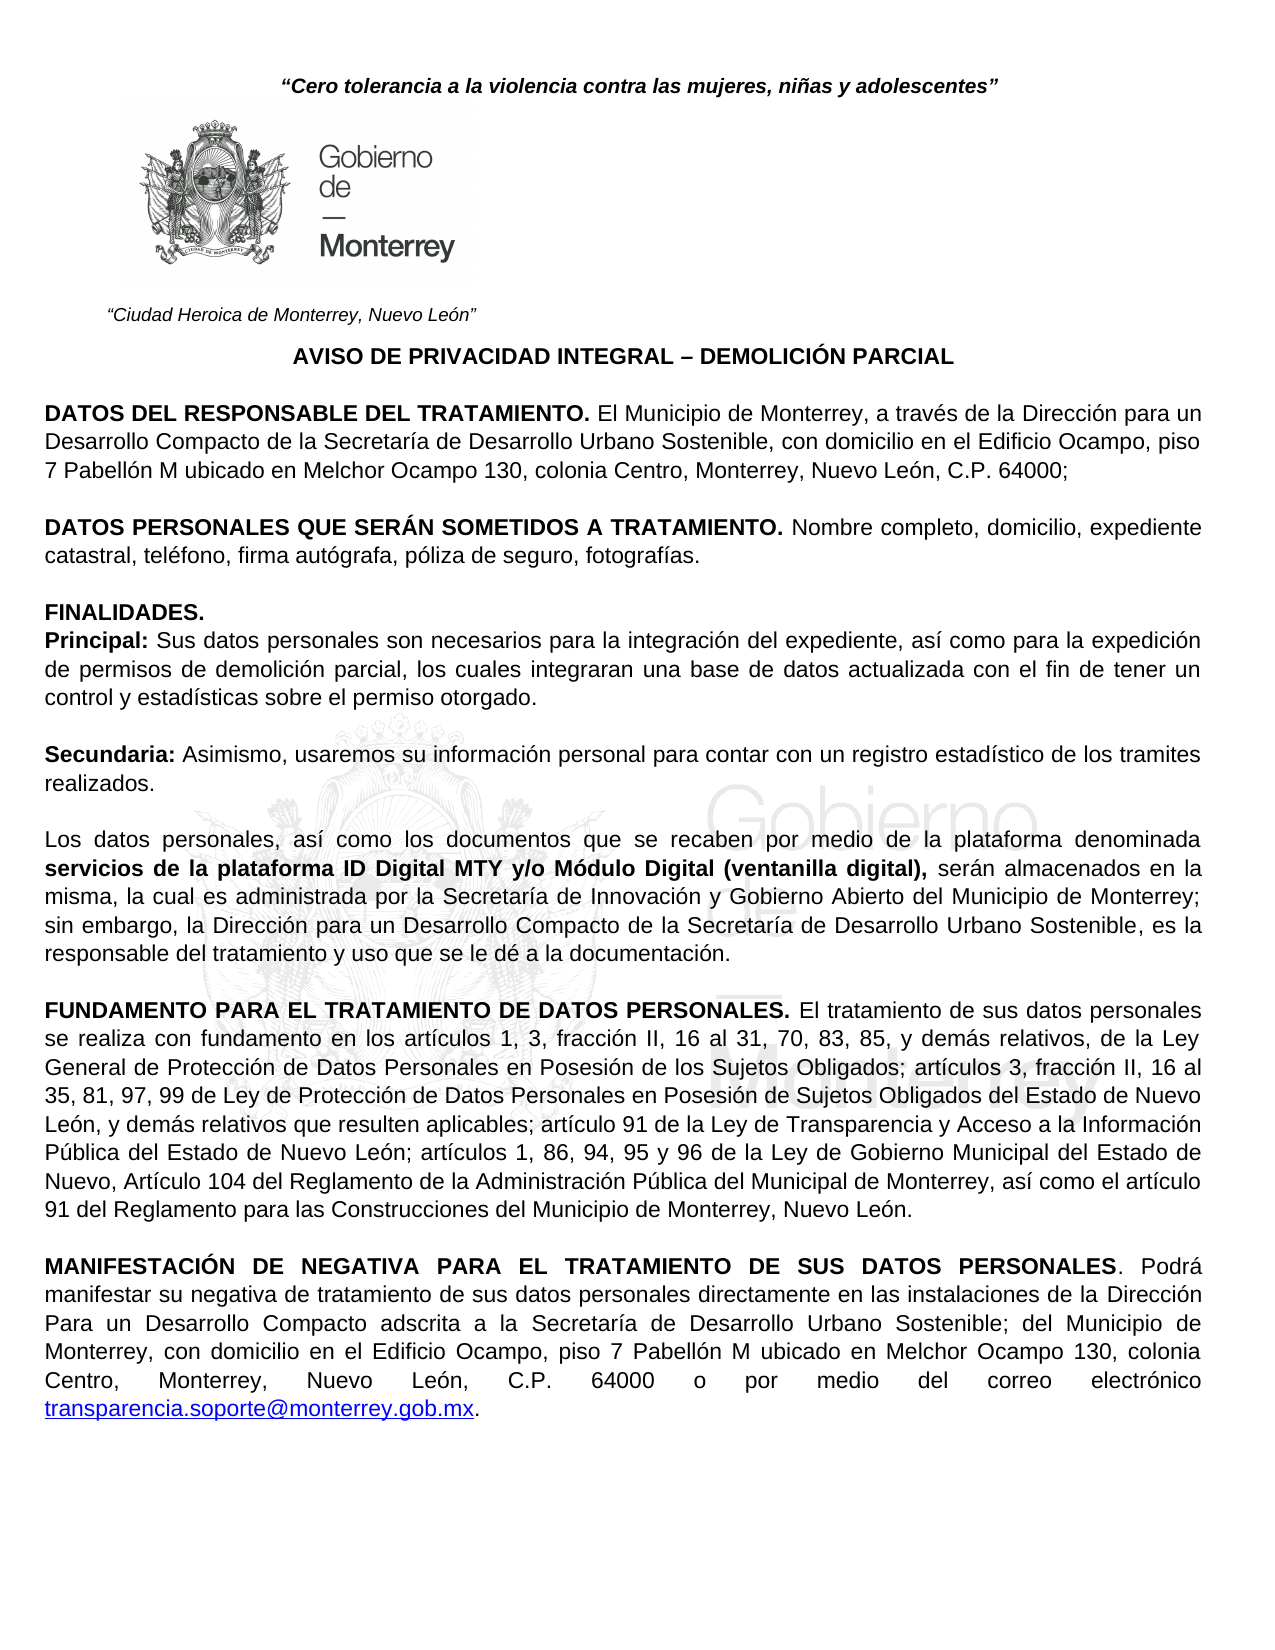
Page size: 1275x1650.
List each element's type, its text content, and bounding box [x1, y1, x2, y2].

text FINALIDADES. [44, 599, 1202, 625]
text Secundaria: Asimismo, usaremos su información personal para contar con un registro estadístico de los tramites realizados. [44, 741, 1202, 796]
text DATOS DEL RESPONSABLE DEL TRATAMIENTO. El Municipio de Monterrey, a través de la Dirección para un Desarrollo Compacto de la Secretaría de Desarrollo Urbano Sostenible, con domicilio en el Edificio Ocampo, piso 7 Pabellón M ubicado en Melchor Ocampo 130, colonia Centro, Monterrey, Nuevo León, C.P. 64000; [44, 400, 1202, 483]
text DATOS PERSONALES QUE SERÁN SOMETIDOS A TRATAMIENTO. Nombre completo, domicilio, expediente catastral, teléfono, firma autógrafa, póliza de seguro, fotografías. [44, 513, 1202, 568]
text MANIFESTACIÓN DE NEGATIVA PARA EL TRATAMIENTO DE SUS DATOS PERSONALES. Podrá manifestar su negativa de tratamiento de sus datos personales directamente en las instalaciones de la Dirección Para un Desarrollo Compacto adscrita a la Secretaría de Desarrollo Urbano Sostenible; del Municipio de Monterrey, con domicilio en el Edificio Ocampo, piso 7 Pabellón M ubicado en Melchor Ocampo 130, colonia Centro, Monterrey, Nuevo León, C.P. 64000 o por medio del correo electrónico transparencia.soporte@monterrey.gob.mx. [44, 1253, 1202, 1421]
text FUNDAMENTO PARA EL TRATAMIENTO DE DATOS PERSONALES. El tratamiento de sus datos personales se realiza con fundamento en los artículos 1, 3, fracción II, 16 al 31, 70, 83, 85, y demás relativos, de la Ley General de Protección de Datos Personales en Posesión de los Sujetos Obligados; artículos 3, fracción II, 16 al 35, 81, 97, 99 de Ley de Protección de Datos Personales en Posesión de Sujetos Obligados del Estado de Nuevo León, y demás relativos que resulten aplicables; artículo 91 de la Ley de Transparencia y Acceso a la Información Pública del Estado de Nuevo León; artículos 1, 86, 94, 95 y 96 de la Ley de Gobierno Municipal del Estado de Nuevo, Artículo 104 del Reglamento de la Administración Pública del Municipal de Monterrey, así como el artículo 91 del Reglamento para las Construcciones del Municipio de Monterrey, Nuevo León. [44, 997, 1202, 1222]
picture [118, 97, 476, 287]
text Principal: Sus datos personales son necesarios para la integración del expediente, así como para la expedición de permisos de demolición parcial, los cuales integraran una base de datos actualizada con el fin de tener un control y estadísticas sobre el permiso otorgado. [44, 627, 1202, 711]
text AVISO DE PRIVACIDAD INTEGRAL – DEMOLICIÓN PARCIAL [44, 343, 1202, 369]
text Los datos personales, así como los documentos que se recaben por medio de la plataforma denominada servicios de la plataforma ID Digital MTY y/o Módulo Digital (ventanilla digital), serán almacenados en la misma, la cual es administrada por la Secretaría de Innovación y Gobierno Abierto del Municipio de Monterrey; sin embargo, la Dirección para un Desarrollo Compacto de la Secretaría de Desarrollo Urbano Sostenible, es la responsable del tratamiento y uso que se le dé a la documentación. [44, 826, 1202, 966]
